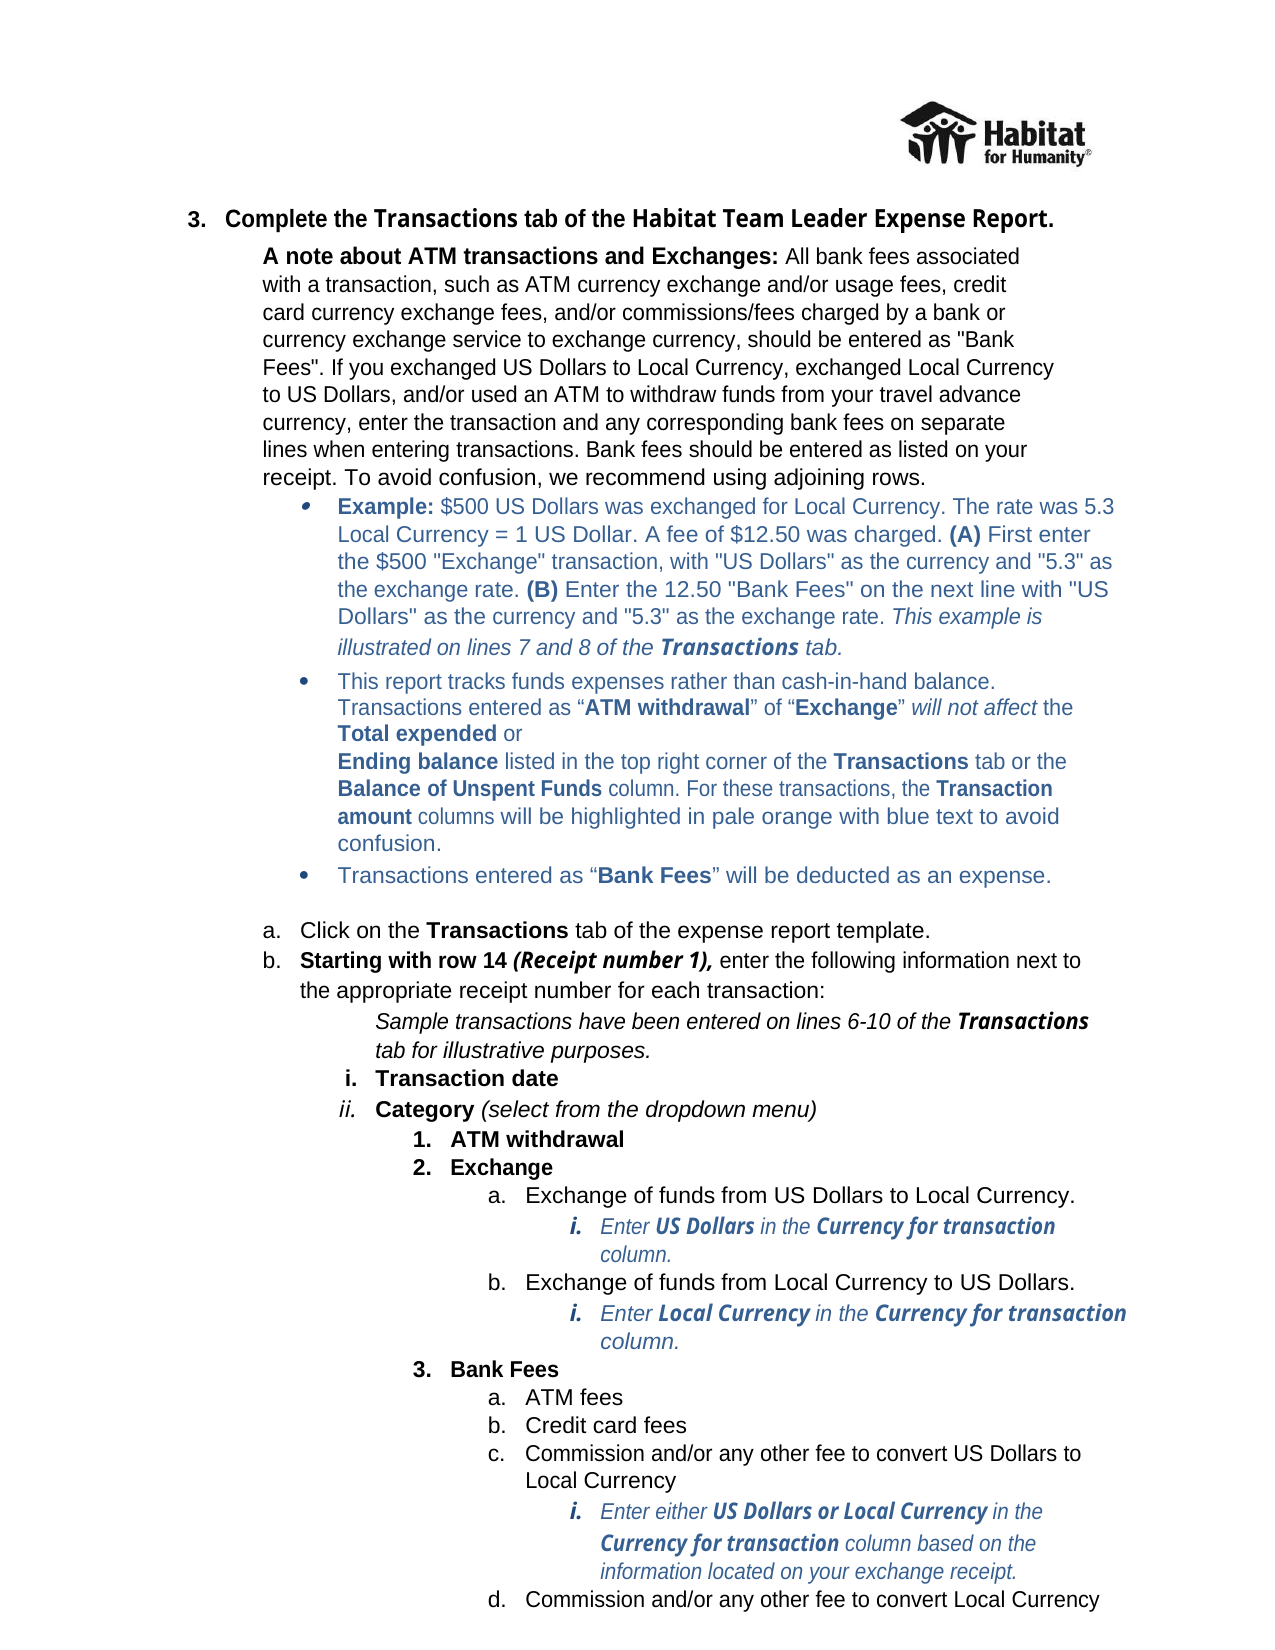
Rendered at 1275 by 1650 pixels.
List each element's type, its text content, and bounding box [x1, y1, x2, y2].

list ATM fees [488, 1384, 1133, 1410]
list Enter either US Dollars or Local Currency in the Currency for transaction column based on the information located on your exchange receipt. [569, 1495, 1133, 1584]
list Click on the Transactions tab of the expense report template. [262, 917, 1133, 943]
list Transactions entered as “Bank Fees” will be deducted as an expense. [300, 862, 1133, 889]
list Example: $500 US Dollars was exchanged for Local Currency. The rate was 5.3 Local Currency = 1 US Dollar. A fee of $12.50 was charged. (A) First enter the $500 "Exchange" transaction, with "US Dollars" as the currency and "5.3" as the exchange rate. (B) Enter the 12.50 "Bank Fees" on the next line with "US Dollars" as the currency and "5.3" as the exchange rate. This example is illustrated on lines 7 and 8 of the Transactions tab. [300, 493, 1121, 662]
list Enter Local Currency in the Currency for transaction column. [569, 1297, 1133, 1354]
picture [896, 99, 1095, 172]
list Exchange of funds from Local Currency to US Dollars. [488, 1269, 1133, 1295]
text Sample transactions have been entered on lines 6-10 of the Transactions tab for illustrative purposes. [375, 1004, 1119, 1063]
list Starting with row 14 (Receipt number 1), enter the following information next to the appropriate receipt number for each transaction: [262, 944, 1093, 1003]
list Exchange [413, 1154, 1133, 1180]
list Commission and/or any other fee to convert US Dollars to Local Currency [488, 1440, 1118, 1494]
list Enter US Dollars in the Currency for transaction column. [569, 1210, 1133, 1267]
list Category (select from the dropdown menu) [339, 1093, 1133, 1124]
list Complete the Transactions tab of the Habitat Team Leader Expense Report. [187, 201, 1054, 234]
subtitle Bank Fees [413, 1356, 1133, 1382]
text Ending balance listed in the top right corner of the Transactions tab or the Balance of Unspent Funds column. For these transactions, the Transaction amount columns will be highlighted in pale orange with blue text to avoid confusion. [337, 748, 1131, 857]
subtitle Transaction date [344, 1065, 1133, 1091]
list Credit card fees [488, 1412, 1133, 1438]
list Commission and/or any other fee to convert Local Currency to US Dollars. [488, 1586, 1106, 1612]
subtitle ATM withdrawal [413, 1126, 1133, 1152]
list Exchange of funds from US Dollars to Local Currency. [488, 1182, 1133, 1208]
list This report tracks funds expenses rather than cash-in-hand balance. Transactions entered as “ATM withdrawal” of “Exchange” will not affect the Total expended or [300, 668, 1107, 746]
list A note about ATM transactions and Exchanges: All bank fees associated with a transaction, such as ATM currency exchange and/or usage fees, credit card currency exchange fees, and/or commissions/fees charged by a bank or currency exchange service to exchange currency, should be entered as "Bank Fees". If you exchanged US Dollars to Local Currency, exchanged Local Currency to US Dollars, and/or used an ATM to withdraw funds from your travel advance currency, enter the transaction and any corresponding bank fees on separate lines when entering transactions. Bank fees should be entered as listed on your receipt. To avoid confusion, we recommend using adjoining rows. [262, 242, 1054, 490]
